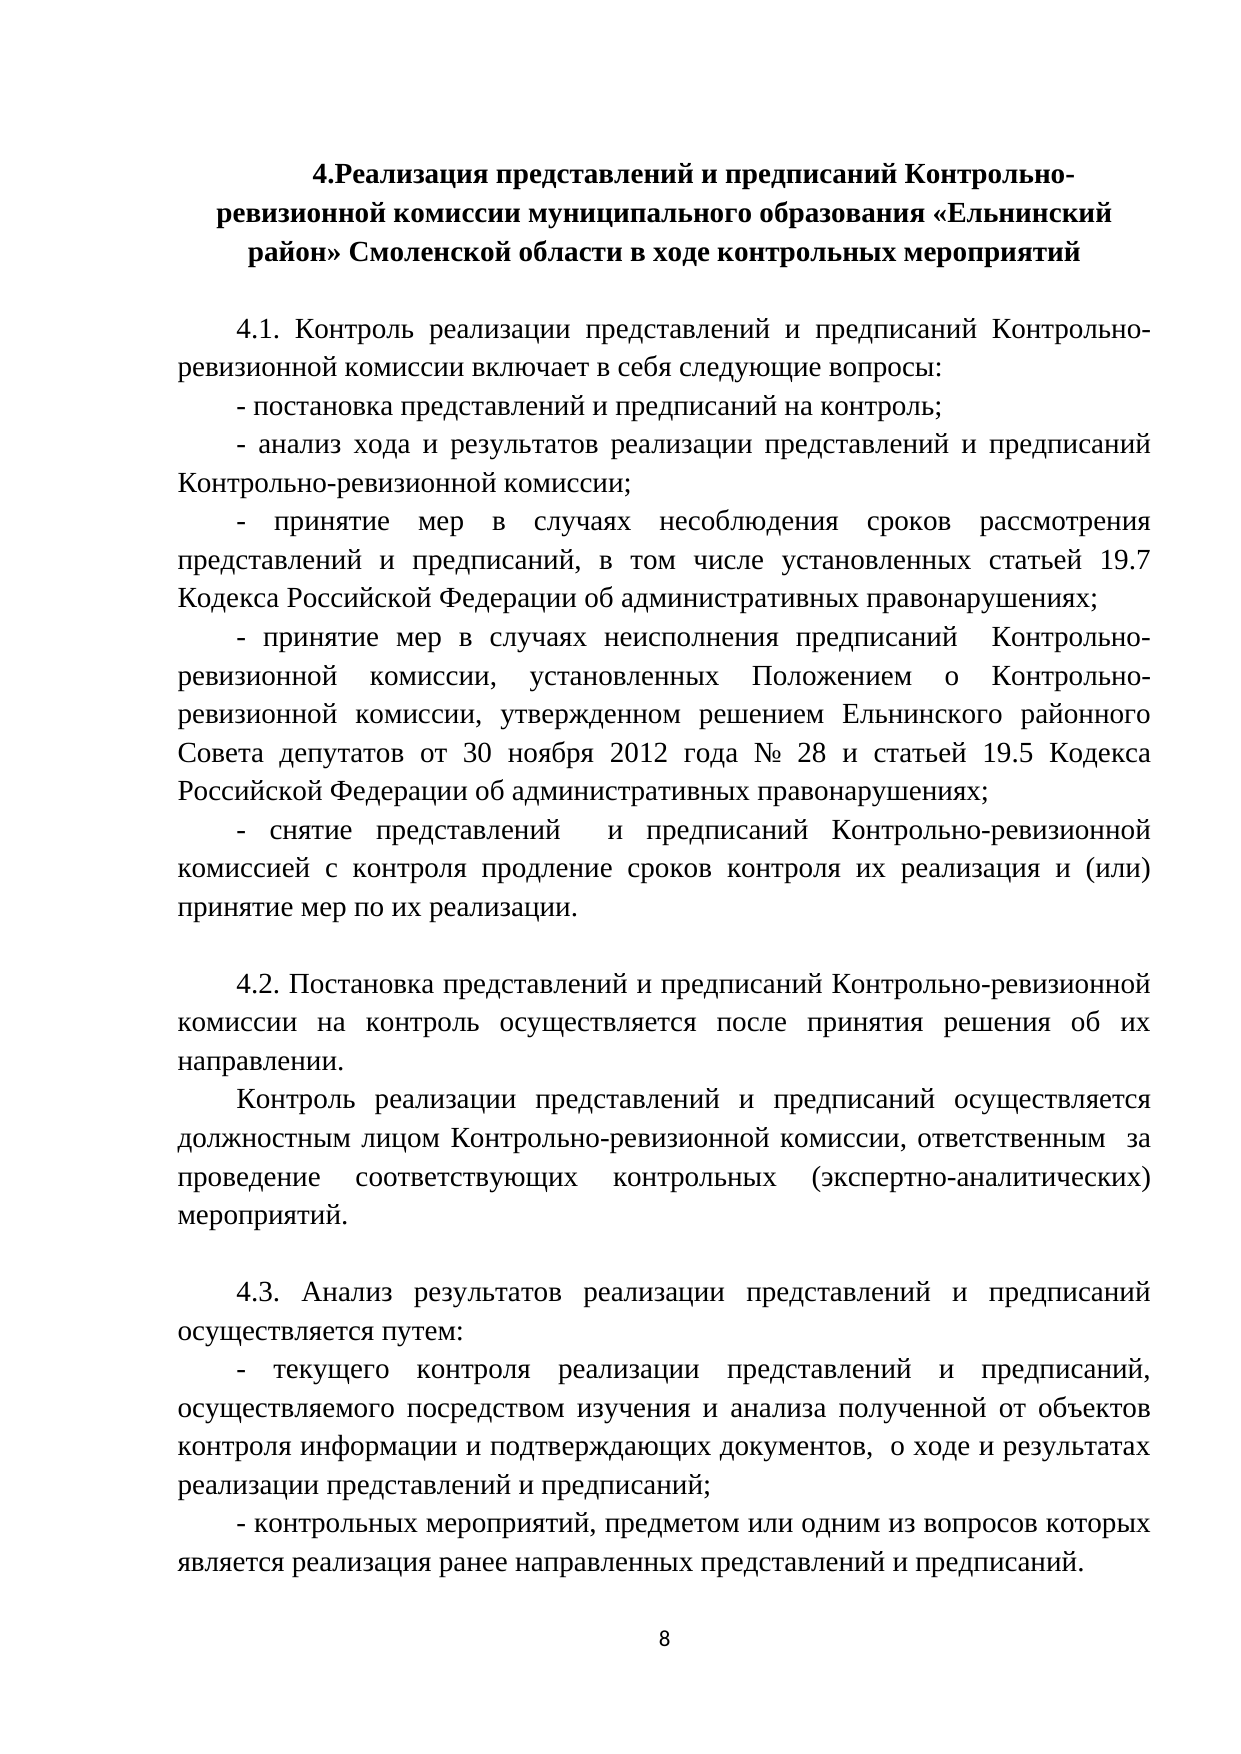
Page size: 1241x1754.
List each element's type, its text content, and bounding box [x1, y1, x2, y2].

list 4.2. Постановка представлений и предписаний Контрольно-ревизионной комиссии на контроль осуществляется после принятия решения об их направлении. [177, 966, 1152, 1077]
list - постановка представлений и предписаний на контроль; [177, 388, 1152, 421]
list - снятие представлений и предписаний Контрольно-ревизионной комиссией с контроля продление сроков контроля их реализация и (или) принятие мер по их реализации. [177, 812, 1152, 922]
list - принятие мер в случаях неисполнения предписаний Контрольно-ревизионной комиссии, установленных Положением о Контрольно-ревизионной комиссии, утвержденном решением Ельнинского районного Совета депутатов от 30 ноября 2012 года № 28 и статьей 19.5 Кодекса Российской Федерации об административных правонарушениях; [177, 619, 1152, 807]
list 4.1. Контроль реализации представлений и предписаний Контрольно-ревизионной комиссии включает в себя следующие вопросы: [177, 311, 1152, 383]
list - принятие мер в случаях несоблюдения сроков рассмотрения представлений и предписаний, в том числе установленных статьей 19.7 Кодекса Российской Федерации об административных правонарушениях; [177, 503, 1152, 614]
list 4.Реализация представлений и предписаний Контрольно-ревизионной комиссии муниципального образования «Ельнинский район» Смоленской области в ходе контрольных мероприятий [177, 157, 1152, 267]
list - текущего контроля реализации представлений и предписаний, осуществляемого посредством изучения и анализа полученной от объектов контроля информации и подтверждающих документов, о ходе и результатах реализации представлений и предписаний; [177, 1351, 1152, 1501]
list Контроль реализации представлений и предписаний осуществляется должностным лицом Контрольно-ревизионной комиссии, ответственным за проведение соответствующих контрольных (экспертно-аналитических) мероприятий. [177, 1082, 1152, 1231]
list - анализ хода и результатов реализации представлений и предписаний Контрольно-ревизионной комиссии; [177, 426, 1152, 498]
list 4.3. Анализ результатов реализации представлений и предписаний осуществляется путем: [177, 1274, 1152, 1346]
list - контрольных мероприятий, предметом или одним из вопросов которых является реализация ранее направленных представлений и предписаний. [177, 1506, 1152, 1578]
